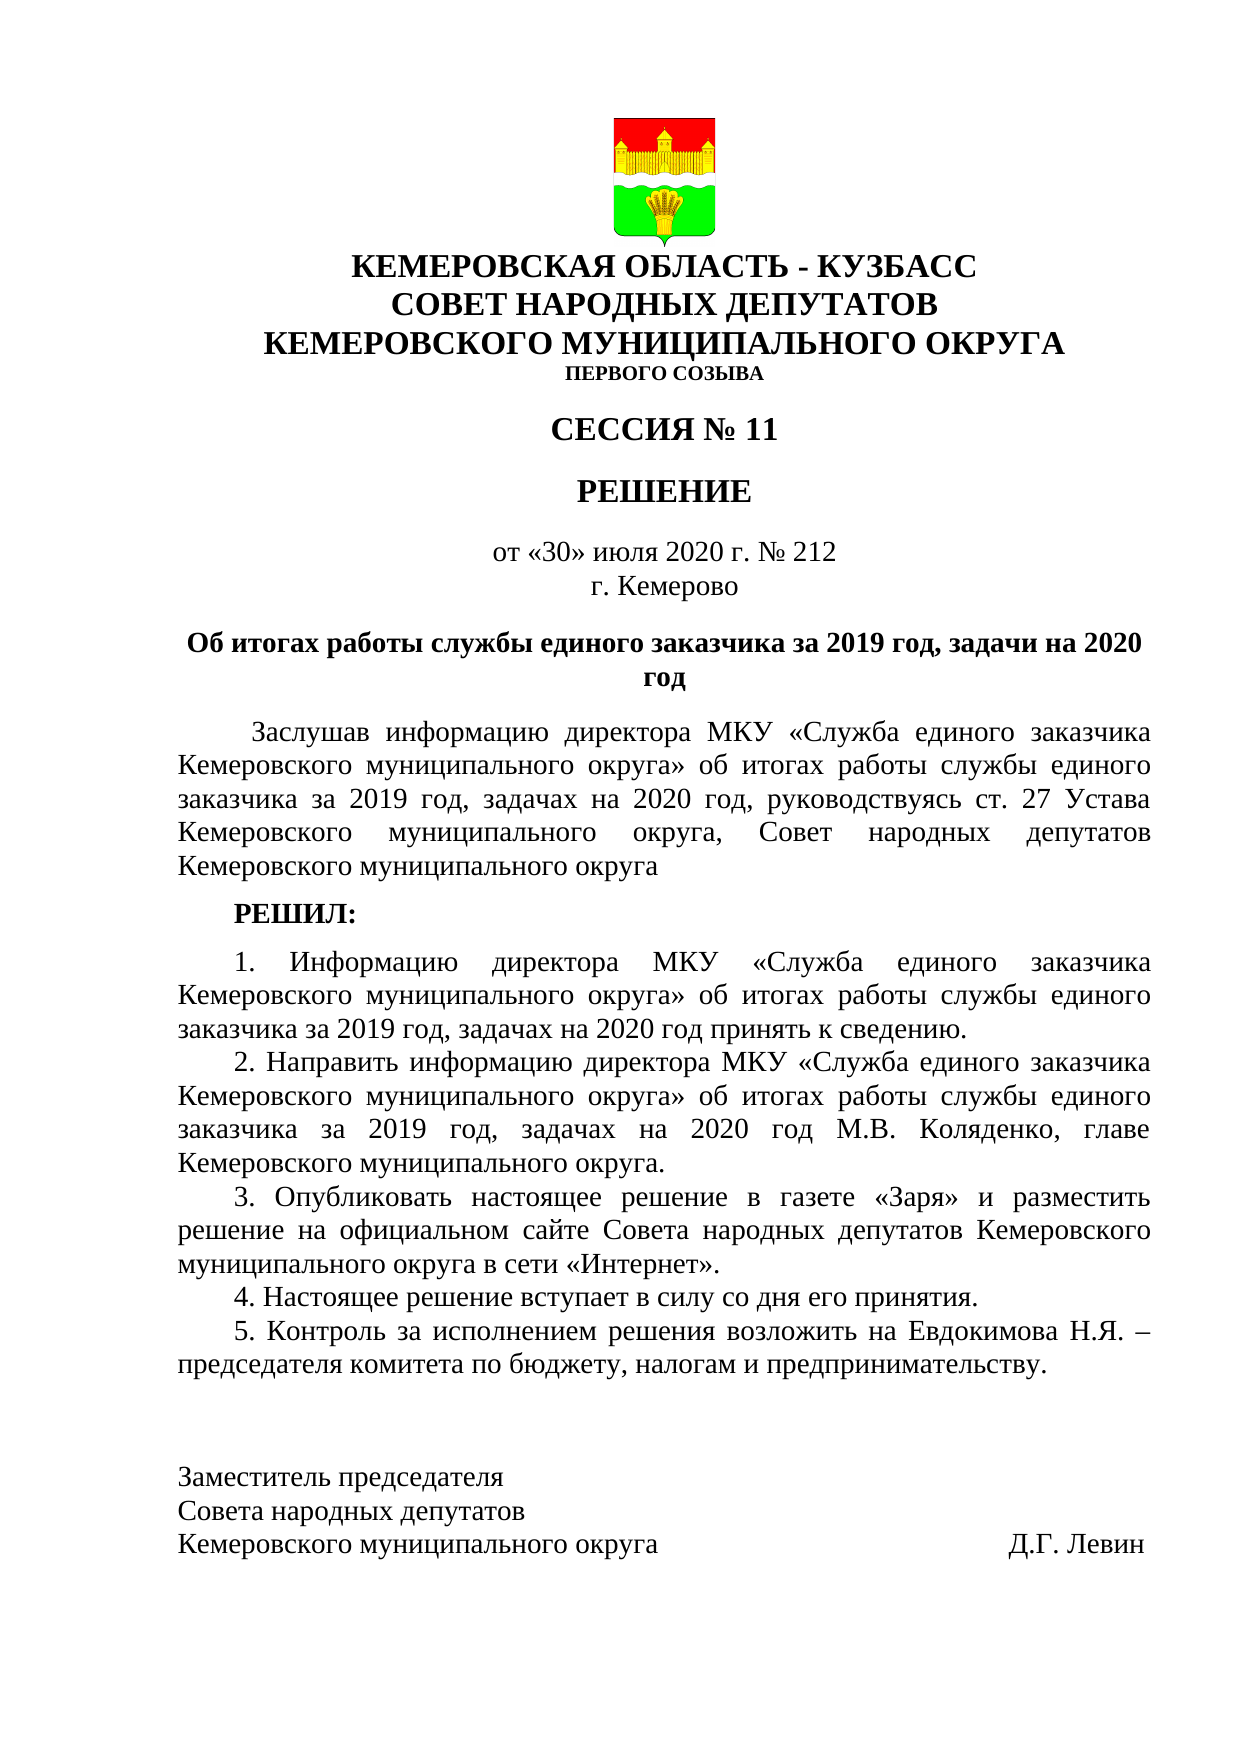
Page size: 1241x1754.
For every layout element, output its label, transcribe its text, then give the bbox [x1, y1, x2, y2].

text Решение [177, 472, 1152, 510]
text г. Кемерово [177, 568, 1152, 601]
text 3. Опубликовать настоящее решение в газете «Заря» и разместить решение на официальном сайте Совета народных депутатов Кемеровского муниципального округа в сети «Интернет». [177, 1179, 1152, 1279]
text Кемеровского муниципального округа Д.Г. Левин [177, 1526, 1152, 1560]
text КЕМЕРОВСКАЯ ОБЛАСТЬ - КУЗБАСС [177, 246, 1152, 284]
text 1. Информацию директора МКУ «Служба единого заказчика Кемеровского муниципального округа» об итогах работы службы единого заказчика за 2019 год, задачах на 2020 год принять к сведению. [177, 944, 1152, 1044]
text Заслушав информацию директора МКУ «Служба единого заказчика Кемеровского муниципального округа» об итогах работы службы единого заказчика за 2019 год, задачах на 2020 год, руководствуясь ст. 27 Устава Кемеровского муниципального округа, Совет народных депутатов Кемеровского муниципального округа [177, 714, 1152, 882]
text 2. Направить информацию директора МКУ «Служба единого заказчика Кемеровского муниципального округа» об итогах работы службы единого заказчика за 2019 год, задачах на 2020 год М.В. Коляденко, главе Кемеровского муниципального округа. [177, 1044, 1152, 1179]
text от «30» июля 2020 г. № 212 [177, 534, 1152, 568]
text ПЕРВОГО СОЗЫВА [177, 361, 1152, 385]
picture [613, 118, 716, 247]
text Заместитель председателя [177, 1459, 1152, 1493]
text РЕШИЛ: [177, 896, 1152, 929]
text СОВЕТ НАРОДНЫХ ДЕПУТАТОВ [177, 284, 1152, 323]
text СЕССИЯ № 11 [177, 409, 1152, 448]
text КЕМЕРОВСКОГО МУНИЦИПАЛЬНОГО ОКРУГА [177, 323, 1152, 361]
text 5. Контроль за исполнением решения возложить на Евдокимова Н.Я. – председателя комитета по бюджету, налогам и предпринимательству. [177, 1313, 1152, 1380]
text 4. Настоящее решение вступает в силу со дня его принятия. [177, 1279, 1152, 1313]
title Об итогах работы службы единого заказчика за 2019 год, задачи на 2020 год [177, 625, 1152, 692]
text Совета народных депутатов [177, 1493, 1152, 1526]
